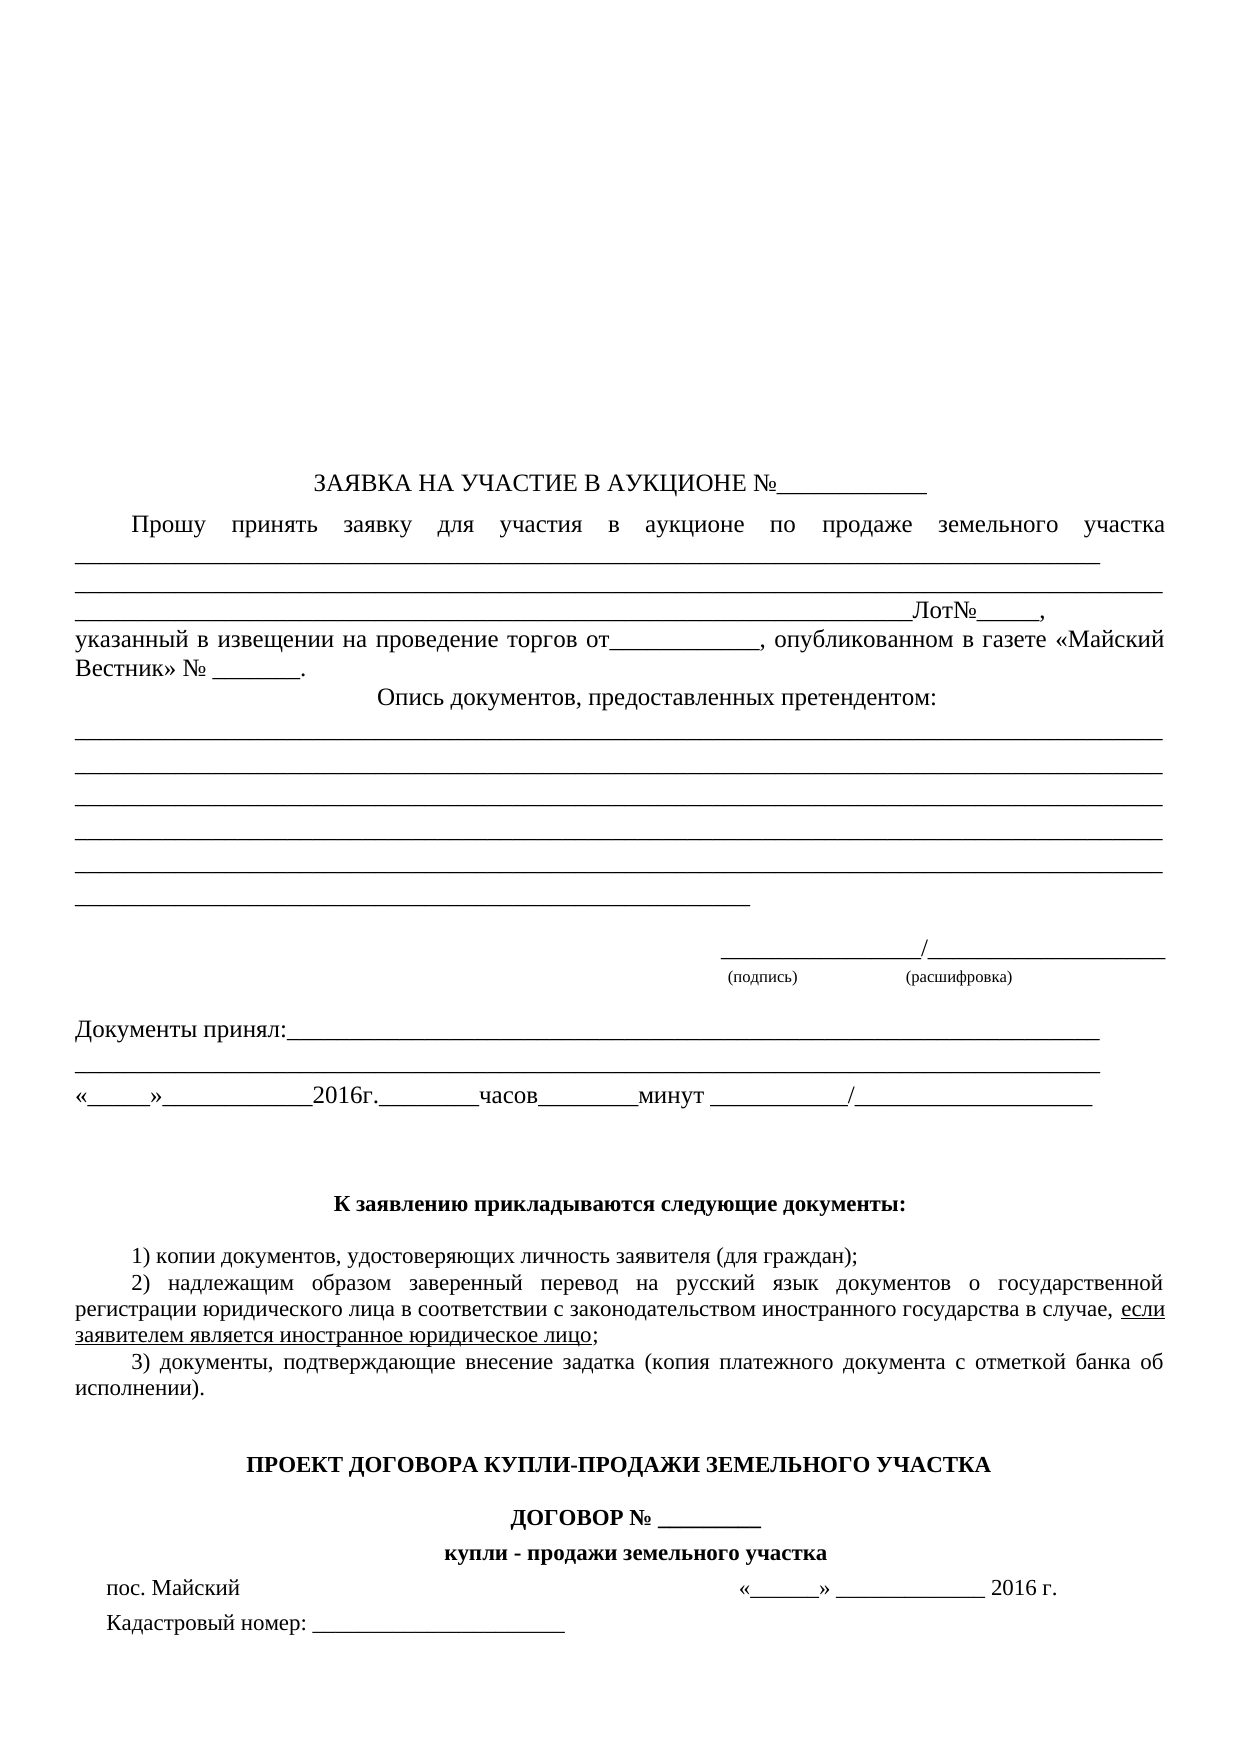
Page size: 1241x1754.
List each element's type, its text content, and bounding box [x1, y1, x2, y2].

text Прошу принять заявку для участия в аукционе по продаже земельного участка __________________________________________________________________________________ __________________________________________________________________________________________________________________________________________________________Лот№_____, указанный в извещении на проведение торгов от____________, опубликованном в газете «Майский Вестник» № _______. [75, 509, 1165, 682]
text 2) надлежащим образом заверенный перевод на русский язык документов о государственной регистрации юридического лица в соответствии с законодательством иностранного государства в случае, если заявителем является иностранное юридическое лицо; [75, 1269, 1165, 1348]
text ДОГОВОР № _________ [75, 1503, 1165, 1530]
text ПРОЕКТ ДОГОВОРА КУПЛИ-ПРОДАЖИ ЗЕМЕЛЬНОГО УЧАСТКА [75, 1451, 1163, 1477]
text 3) документы, подтверждающие внесение задатка (копия платежного документа с отметкой банка об исполнении). [75, 1348, 1165, 1400]
text ________________/___________________ [75, 933, 1165, 962]
text К заявлению прикладываются следующие документы: [75, 1189, 1165, 1216]
text (подпись) (расшифровка) [75, 967, 1165, 986]
text _________________________________________________________________________________________________________________________________________________________________________________________________________________________________________________________________________________________________________________________________________________________________________________________________________________________________________________________________________________________________________ [75, 714, 1165, 908]
text «_____»____________2016г.________часов________минут ___________/___________________ [75, 1077, 1165, 1111]
text пос. Майский «______» _____________ 2016 г. [75, 1574, 1165, 1600]
text __________________________________________________________________________________ [75, 1044, 1165, 1077]
text Кадастровый номер: ______________________ [75, 1609, 1165, 1635]
text 1) копии документов, удостоверяющих личность заявителя (для граждан); [75, 1242, 1165, 1269]
text ЗАЯВКА НА УЧАСТИЕ В АУКЦИОНЕ №____________ [75, 468, 1165, 497]
text купли - продажи земельного участка [75, 1539, 1165, 1565]
text Опись документов, предоставленных претендентом: [75, 682, 1165, 710]
text Документы принял:_________________________________________________________________ [75, 1011, 1165, 1044]
